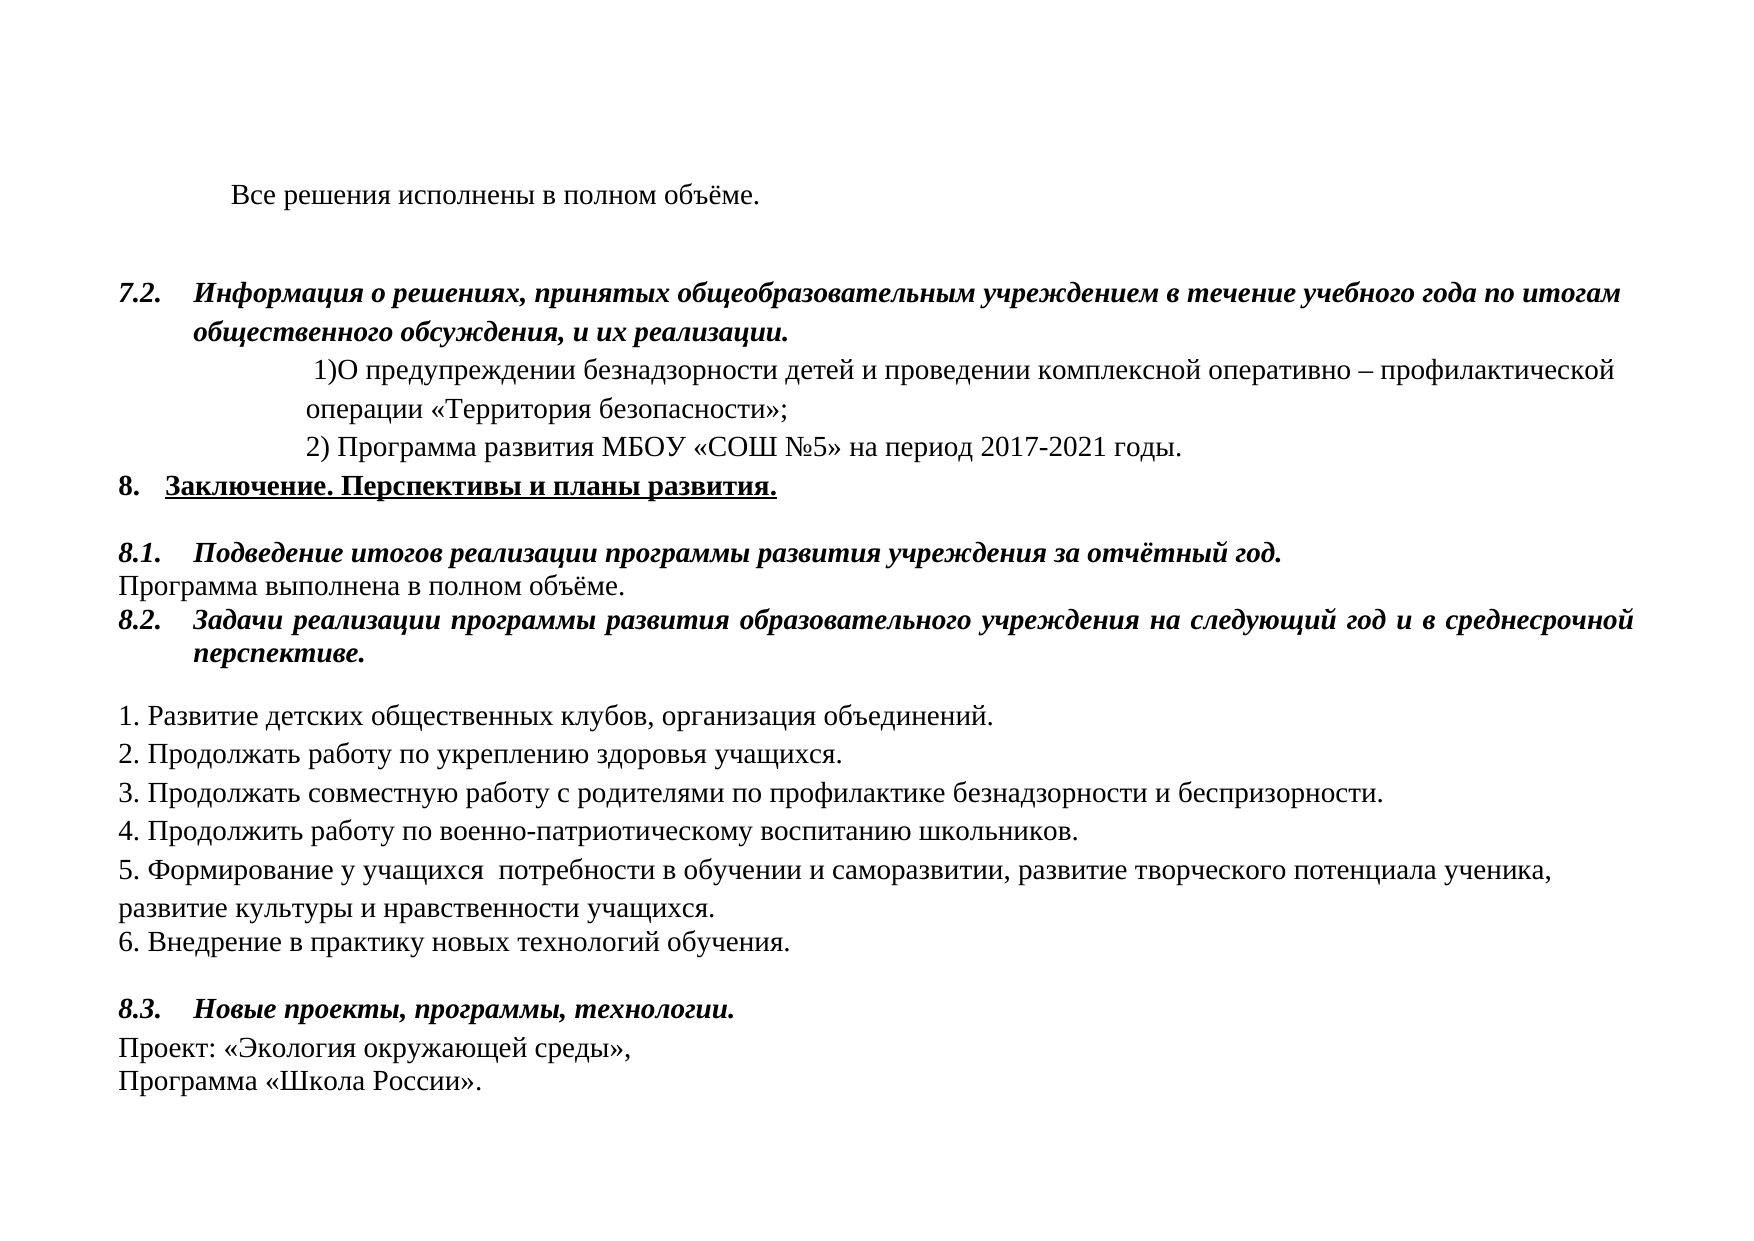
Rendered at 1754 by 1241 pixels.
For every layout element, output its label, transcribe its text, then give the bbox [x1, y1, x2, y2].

text 6. Внедрение в практику новых технологий обучения. [118, 924, 1636, 958]
list Новые проекты, программы, технологии. [118, 991, 1636, 1025]
list 2) Программа развития МБОУ «СОШ №5» на период 2017-2021 годы. [306, 429, 1636, 463]
text Программа выполнена в полном объёме. [118, 568, 1636, 602]
text 1. Развитие детских общественных клубов, организация объединений. [118, 698, 1636, 731]
list 1)О предупреждении безнадзорности детей и проведении комплексной оперативно – профилактической операции «Территория безопасности»; [306, 352, 1636, 424]
text Проект: «Экология окружающей среды», [118, 1030, 1636, 1063]
list Заключение. Перспективы и планы развития. [118, 468, 1636, 501]
text Все решения исполнены в полном объёме. [231, 177, 1636, 211]
text 5. Формирование у учащихся потребности в обучении и саморазвитии, развитие творческого потенциала ученика, развитие культуры и нравственности учащихся. [118, 852, 1636, 924]
text 3. Продолжать совместную работу с родителями по профилактике безнадзорности и беспризорности. [118, 775, 1636, 808]
list Подведение итогов реализации программы развития учреждения за отчётный год. [118, 535, 1636, 568]
list Информация о решениях, принятых общеобразовательным учреждением в течение учебного года по итогам общественного обсуждения, и их реализации. [118, 275, 1636, 347]
text 4. Продолжить работу по военно-патриотическому воспитанию школьников. [118, 813, 1636, 847]
text 2. Продолжать работу по укреплению здоровья учащихся. [118, 736, 1636, 770]
text Программа «Школа России». [118, 1063, 1636, 1097]
list Задачи реализации программы развития образовательного учреждения на следующий год и в среднесрочной перспективе. [118, 602, 1636, 669]
